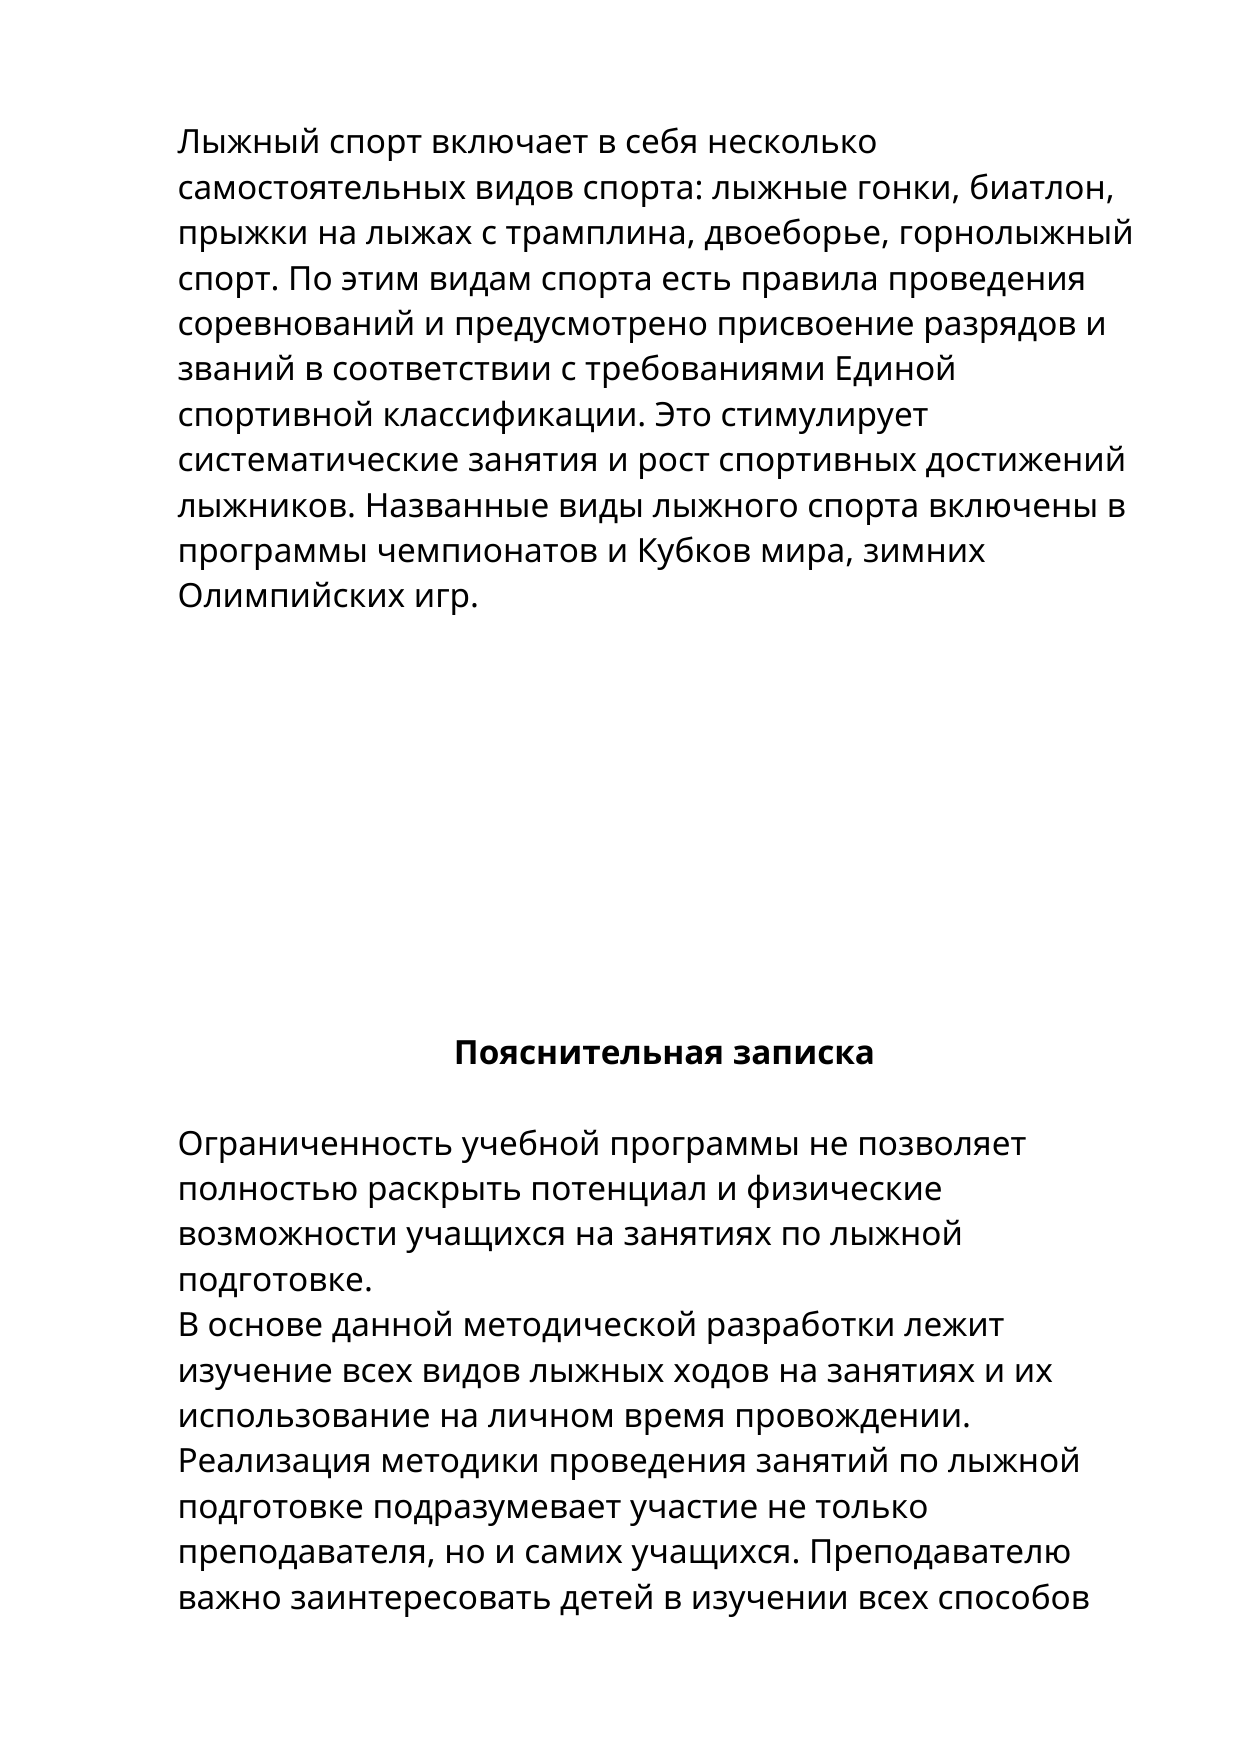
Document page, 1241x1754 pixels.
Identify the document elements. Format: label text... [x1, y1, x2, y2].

text Ограниченность учебной программы не позволяет полностью раскрыть потенциал и физические возможности учащихся на занятиях по лыжной подготовке. [177, 1119, 1152, 1301]
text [177, 118, 1152, 618]
text Пояснительная записка [177, 1028, 1152, 1074]
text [177, 1301, 1152, 1619]
